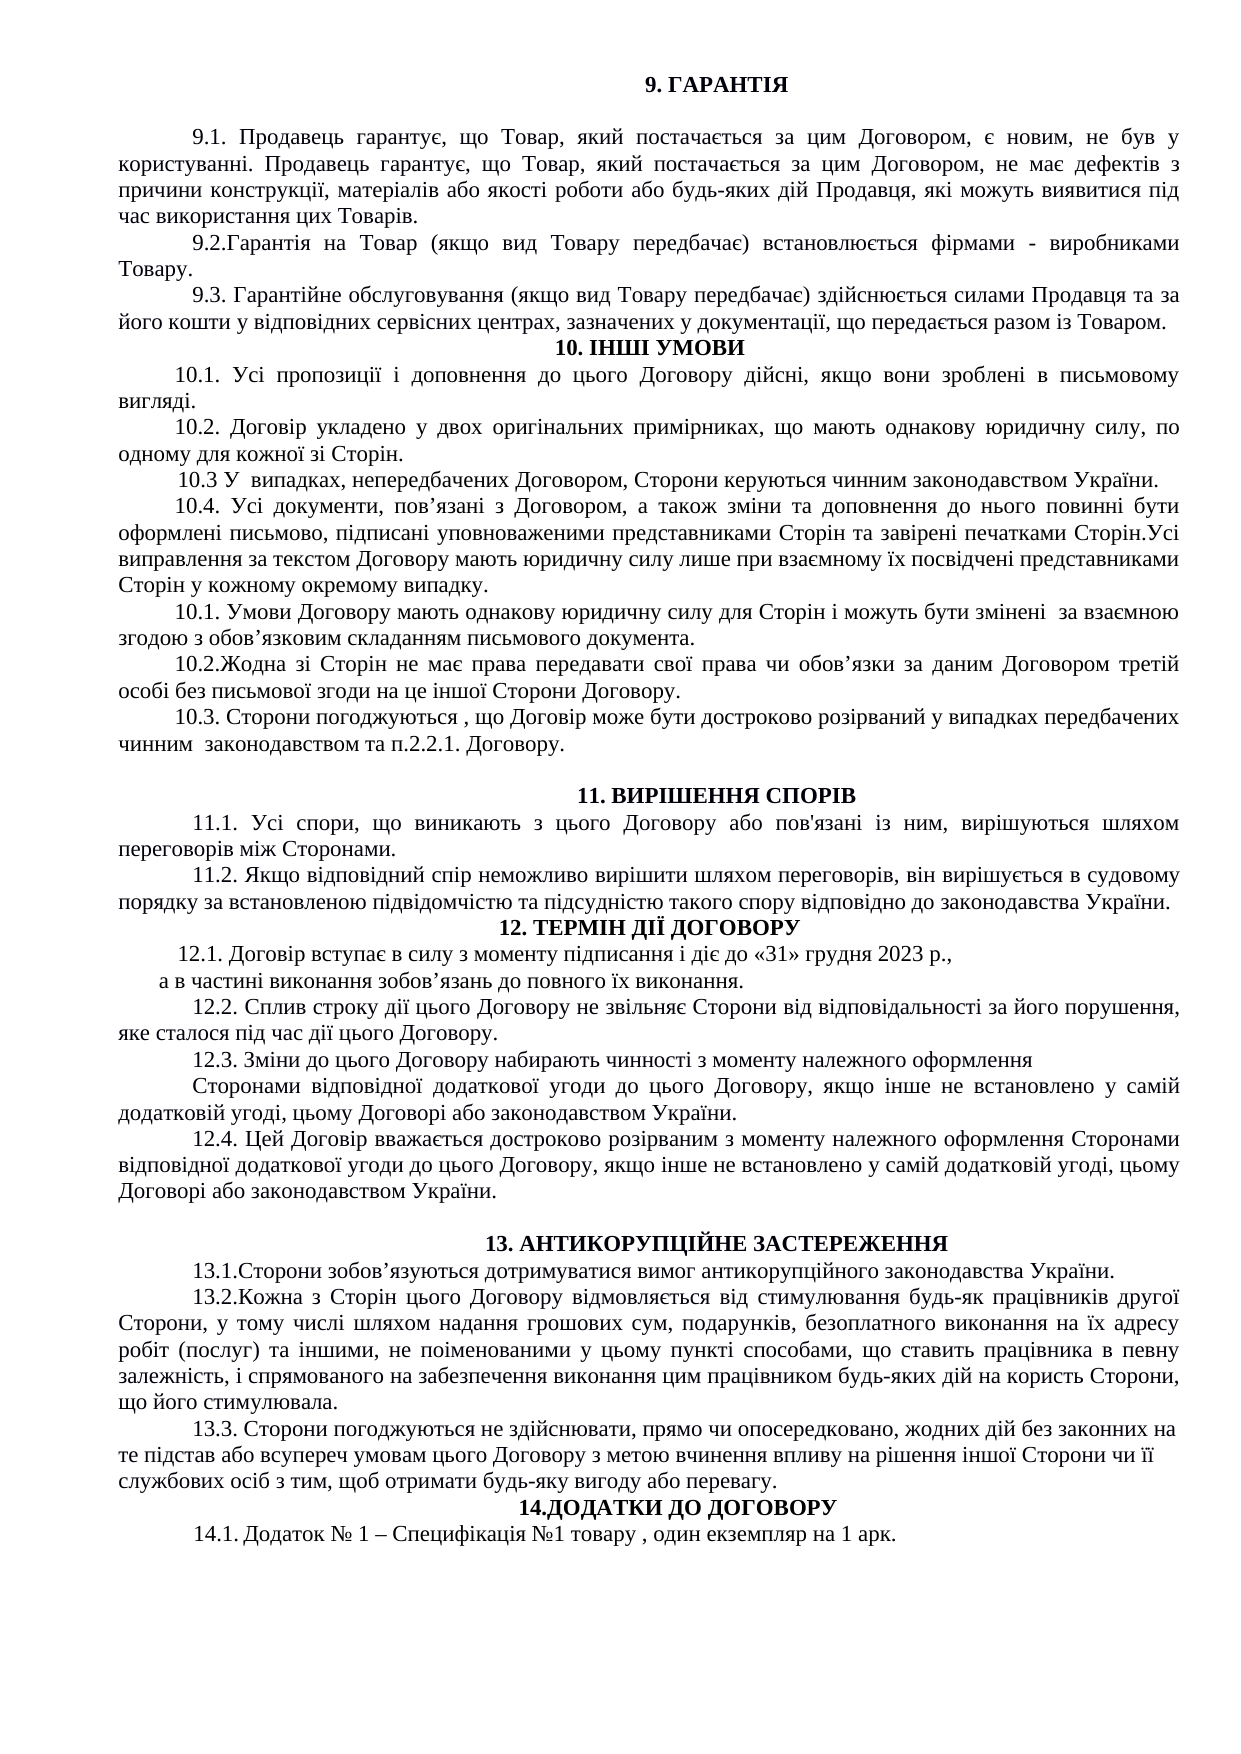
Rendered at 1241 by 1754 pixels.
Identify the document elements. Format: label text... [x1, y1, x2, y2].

text 13.3. Сторони погоджуються не здійснювати, прямо чи опосередковано, жодних дій без законних на те підстав або всупереч умовам цього Договору з метою вчинення впливу на рішення іншої Сторони чи її службових осіб з тим, щоб отримати будь-яку вигоду або перевагу. [118, 1415, 1181, 1494]
text 9.2.Гарантія на Товар (якщо вид Товару передбачає) встановлюється фірмами - виробниками Товару. [118, 229, 1181, 282]
list Додаток № 1 – Специфікація №1 товару , один екземпляр на 1 арк. [193, 1520, 1181, 1547]
text 14.ДОДАТКИ ДО ДОГОВОРУ [118, 1494, 1181, 1520]
text Сторонами відповідної додаткової угоди до цього Договору, якщо інше не встановлено у самій додатковій угоді, цьому Договорі або законодавством України. [118, 1072, 1181, 1125]
text 11. ВИРІШЕННЯ СПОРІВ [252, 782, 1181, 809]
text 9.1. Продавець гарантує, що Товар, який постачається за цим Договором, є новим, не був у користуванні. Продавець гарантує, що Товар, який постачається за цим Договором, не має дефектів з причини конструкції, матеріалів або якості роботи або будь-яких дій Продавця, які можуть виявитися під час використання цих Товарів. [118, 123, 1181, 229]
text 10.1. Усі пропозиції і доповнення до цього Договору дійсні, якщо вони зроблені в письмовому вигляді. [118, 361, 1181, 413]
text 10.2.Жодна зі Сторін не має права передавати свої права чи обов’язки за даним Договором третій особі без письмової згоди на це іншої Сторони Договору. [118, 651, 1181, 703]
text 10. ІНШІ УМОВИ [118, 334, 1181, 361]
text 10.2. Договір укладено у двох оригінальних примірниках, що мають однакову юридичну силу, по одному для кожної зі Сторін. [118, 413, 1181, 466]
text 11.1. Усі спори, що виникають з цього Договору або пов'язані із ним, вирішуються шляхом переговорів між Сторонами. [118, 809, 1181, 861]
text 11.2. Якщо відповідний спір неможливо вирішити шляхом переговорів, він вирішується в судовому порядку за встановленою підвідомчістю та підсудністю такого спору відповідно до законодавства України. [118, 861, 1181, 914]
text 12.2. Сплив строку дії цього Договору не звільняє Сторони від відповідальності за його порушення, яке сталося під час дії цього Договору. [118, 993, 1181, 1046]
text 9. ГАРАНТІЯ [252, 71, 1181, 97]
text 10.3. Сторони погоджуються , що Договір може бути достроково розірваний у випадках передбачених чинним законодавством та п.2.2.1. Договору. [118, 703, 1181, 756]
text 9.3. Гарантійне обслуговування (якщо вид Товару передбачає) здійснюється силами Продавця та за його кошти у відповідних сервісних центрах, зазначених у документації, що передається разом із Товаром. [118, 282, 1181, 334]
text 10.3 У випадках, непередбачених Договором, Сторони керуються чинним законодавством України. [177, 466, 1181, 492]
text 10.4. Усі документи, пов’язані з Договором, а також зміни та доповнення до нього повинні бути оформлені письмово, підписані уповноваженими представниками Сторін та завірені печатками Сторін.Усі виправлення за текстом Договору мають юридичну силу лише при взаємному їх посвідчені представниками Сторін у кожному окремому випадку. [118, 492, 1181, 598]
text 10.1. Умови Договору мають однакову юридичну силу для Сторін і можуть бути змінені за взаємною згодою з обов’язковим складанням письмового документа. [118, 598, 1181, 651]
text 13.2.Кожна з Сторін цього Договору відмовляється від стимулювання будь-як працівників другої Сторони, у тому числі шляхом надання грошових сум, подарунків, безоплатного виконання на їх адресу робіт (послуг) та іншими, не поіменованими у цьому пункті способами, що ставить працівника в певну залежність, і спрямованого на забезпечення виконання цим працівником будь-яких дій на користь Сторони, що його стимулювала. [118, 1283, 1181, 1415]
text а в частині виконання зобов’язань до повного їх виконання. [158, 967, 1181, 993]
text 12. ТЕРМІН ДІЇ ДОГОВОРУ [118, 914, 1181, 940]
text 12.4. Цей Договір вважається достроково розірваним з моменту належного оформлення Сторонами відповідної додаткової угоди до цього Договору, якщо інше не встановлено у самій додатковій угоді, цьому Договорі або законодавством України. [118, 1125, 1181, 1204]
text 13. АНТИКОРУПЦІЙНЕ ЗАСТЕРЕЖЕННЯ [252, 1230, 1181, 1257]
text 12.1. Договір вступає в силу з моменту підписання і діє до «31» грудня 2023 р., [177, 940, 1181, 967]
text 12.3. Зміни до цього Договору набирають чинності з моменту належного оформлення [118, 1046, 1181, 1072]
text 13.1.Сторони зобов’язуються дотримуватися вимог антикорупційного законодавства України. [118, 1257, 1181, 1283]
